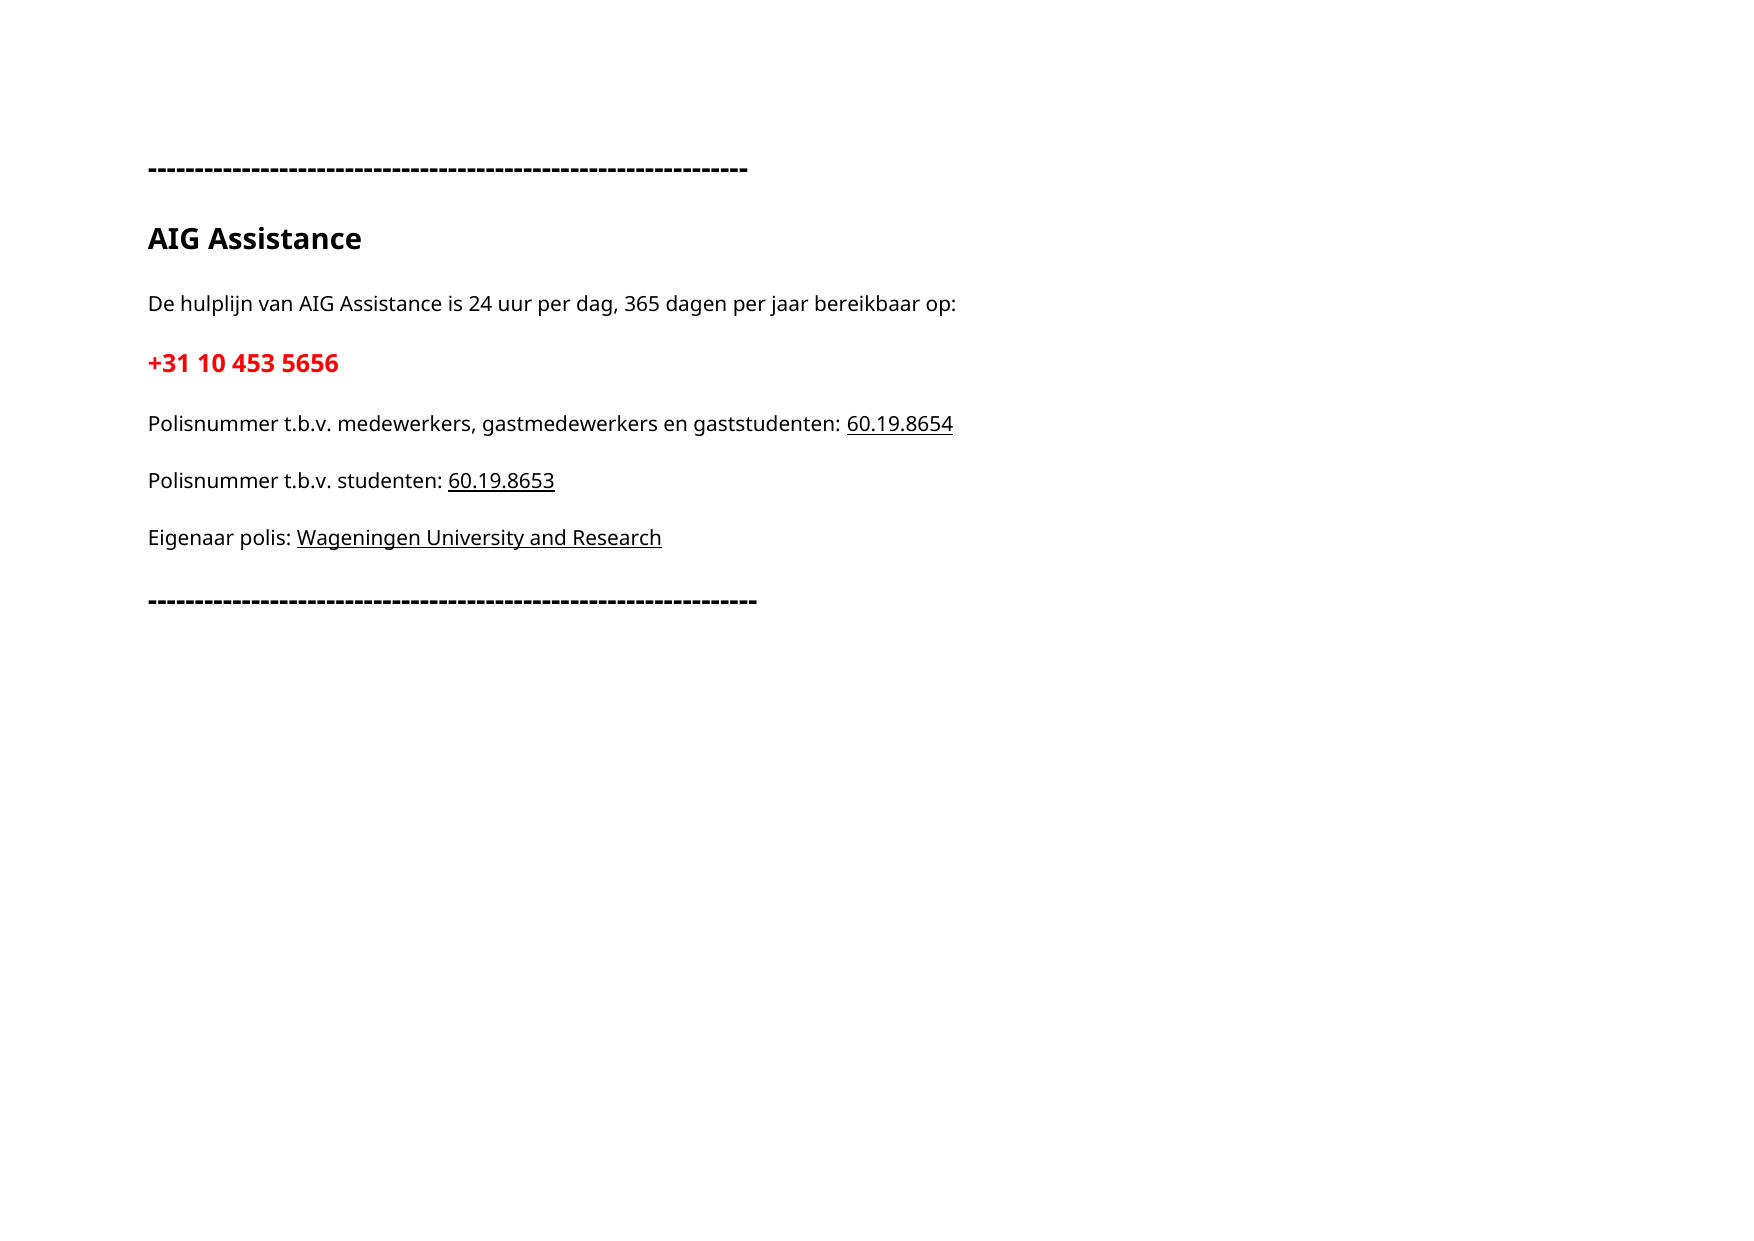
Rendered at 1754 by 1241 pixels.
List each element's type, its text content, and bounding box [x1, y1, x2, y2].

text ----------------------------------------------------------------- [148, 579, 1606, 619]
text +31 10 453 5656 [148, 346, 1606, 380]
text AIG Assistance [148, 218, 1606, 258]
text ---------------------------------------------------------------- [148, 148, 1606, 187]
text Polisnummer t.b.v. medewerkers, gastmedewerkers en gaststudenten: 60.19.8654 [148, 409, 1606, 438]
text Eigenaar polis: Wageningen University and Research [148, 523, 1606, 551]
text De hulplijn van AIG Assistance is 24 uur per dag, 365 dagen per jaar bereikbaar op: [148, 289, 1606, 318]
text Polisnummer t.b.v. studenten: 60.19.8653 [148, 466, 1606, 494]
